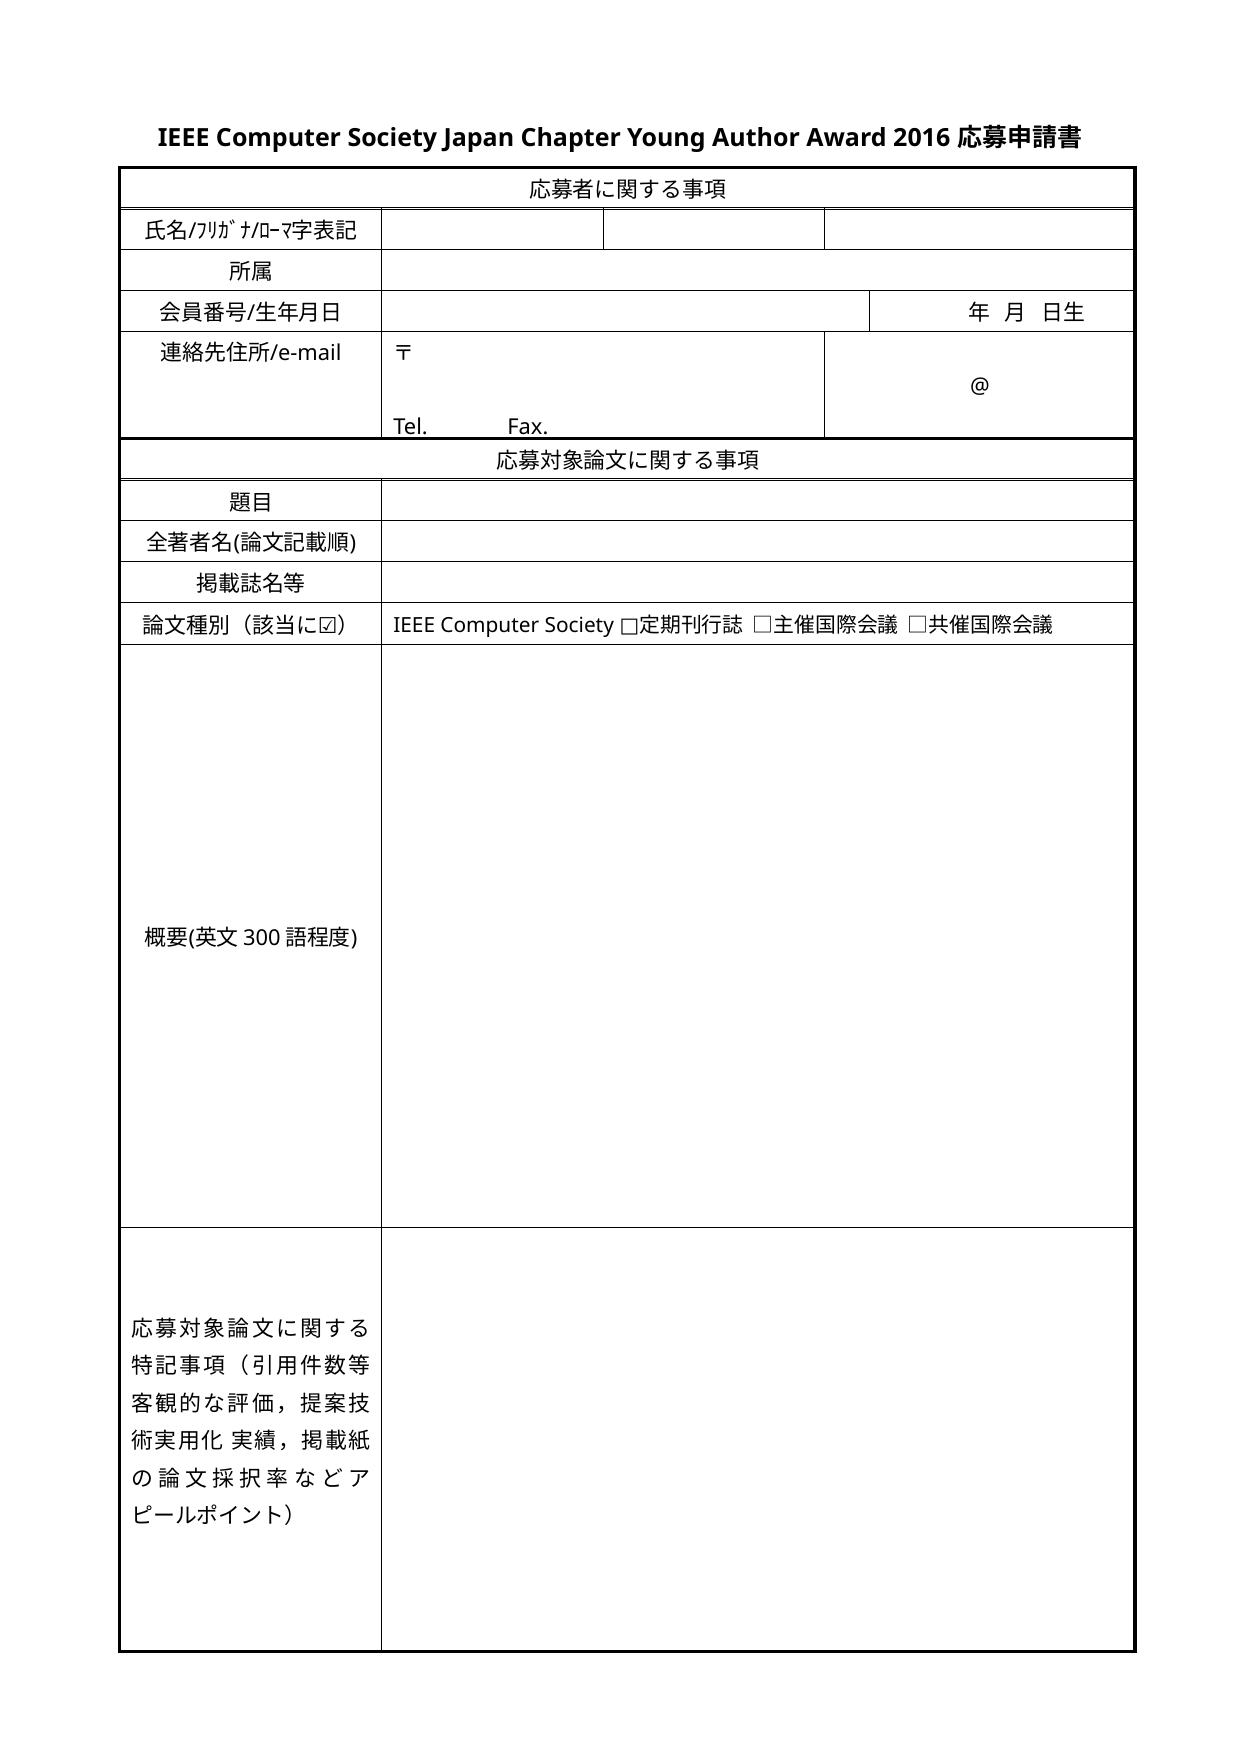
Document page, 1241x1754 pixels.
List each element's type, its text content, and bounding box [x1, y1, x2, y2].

table_cell 応募対象論文に関する特記事項（引用件数等客観的な評価，提案技術実用化 実績，掲載紙の論文採択率などアピールポイント） [121, 1228, 381, 1650]
table_cell [382, 291, 869, 331]
table_cell [382, 481, 1133, 519]
table_cell 掲載誌名等 [121, 562, 381, 602]
table_cell [382, 562, 1133, 602]
table_cell [382, 645, 1133, 1227]
table_cell [382, 210, 603, 248]
table_header 応募者に関する事項 [121, 169, 1133, 207]
table_cell 応募対象論文に関する事項 [121, 440, 1133, 478]
table_cell 題目 [121, 481, 381, 519]
table_cell [825, 210, 1133, 248]
table_cell [382, 1228, 1133, 1650]
table_cell [382, 250, 1133, 290]
table_cell 概要(英文300語程度) [121, 645, 381, 1227]
table_cell 全著者名(論文記載順) [121, 521, 381, 561]
table_cell 所属 [121, 250, 381, 290]
table_cell 〒 Tel. Fax. [382, 332, 824, 437]
table_cell [604, 210, 824, 248]
table_cell 年 月 日生 [870, 291, 1133, 331]
table_cell @ [825, 332, 1133, 437]
table_cell IEEE Computer Society □定期刊行誌 □主催国際会議 □共催国際会議 [382, 603, 1133, 644]
table_cell [382, 521, 1133, 561]
table_cell 氏名/ﾌﾘｶﾞﾅ/ﾛｰﾏ字表記 [121, 210, 381, 248]
table_cell 会員番号/生年月日 [121, 291, 381, 331]
table_cell 連絡先住所/e-mail [121, 332, 381, 437]
text IEEE Computer Society Japan Chapter Young Author Award 2016 応募申請書 [118, 117, 1122, 154]
table_cell 論文種別（該当に☑） [121, 603, 381, 644]
